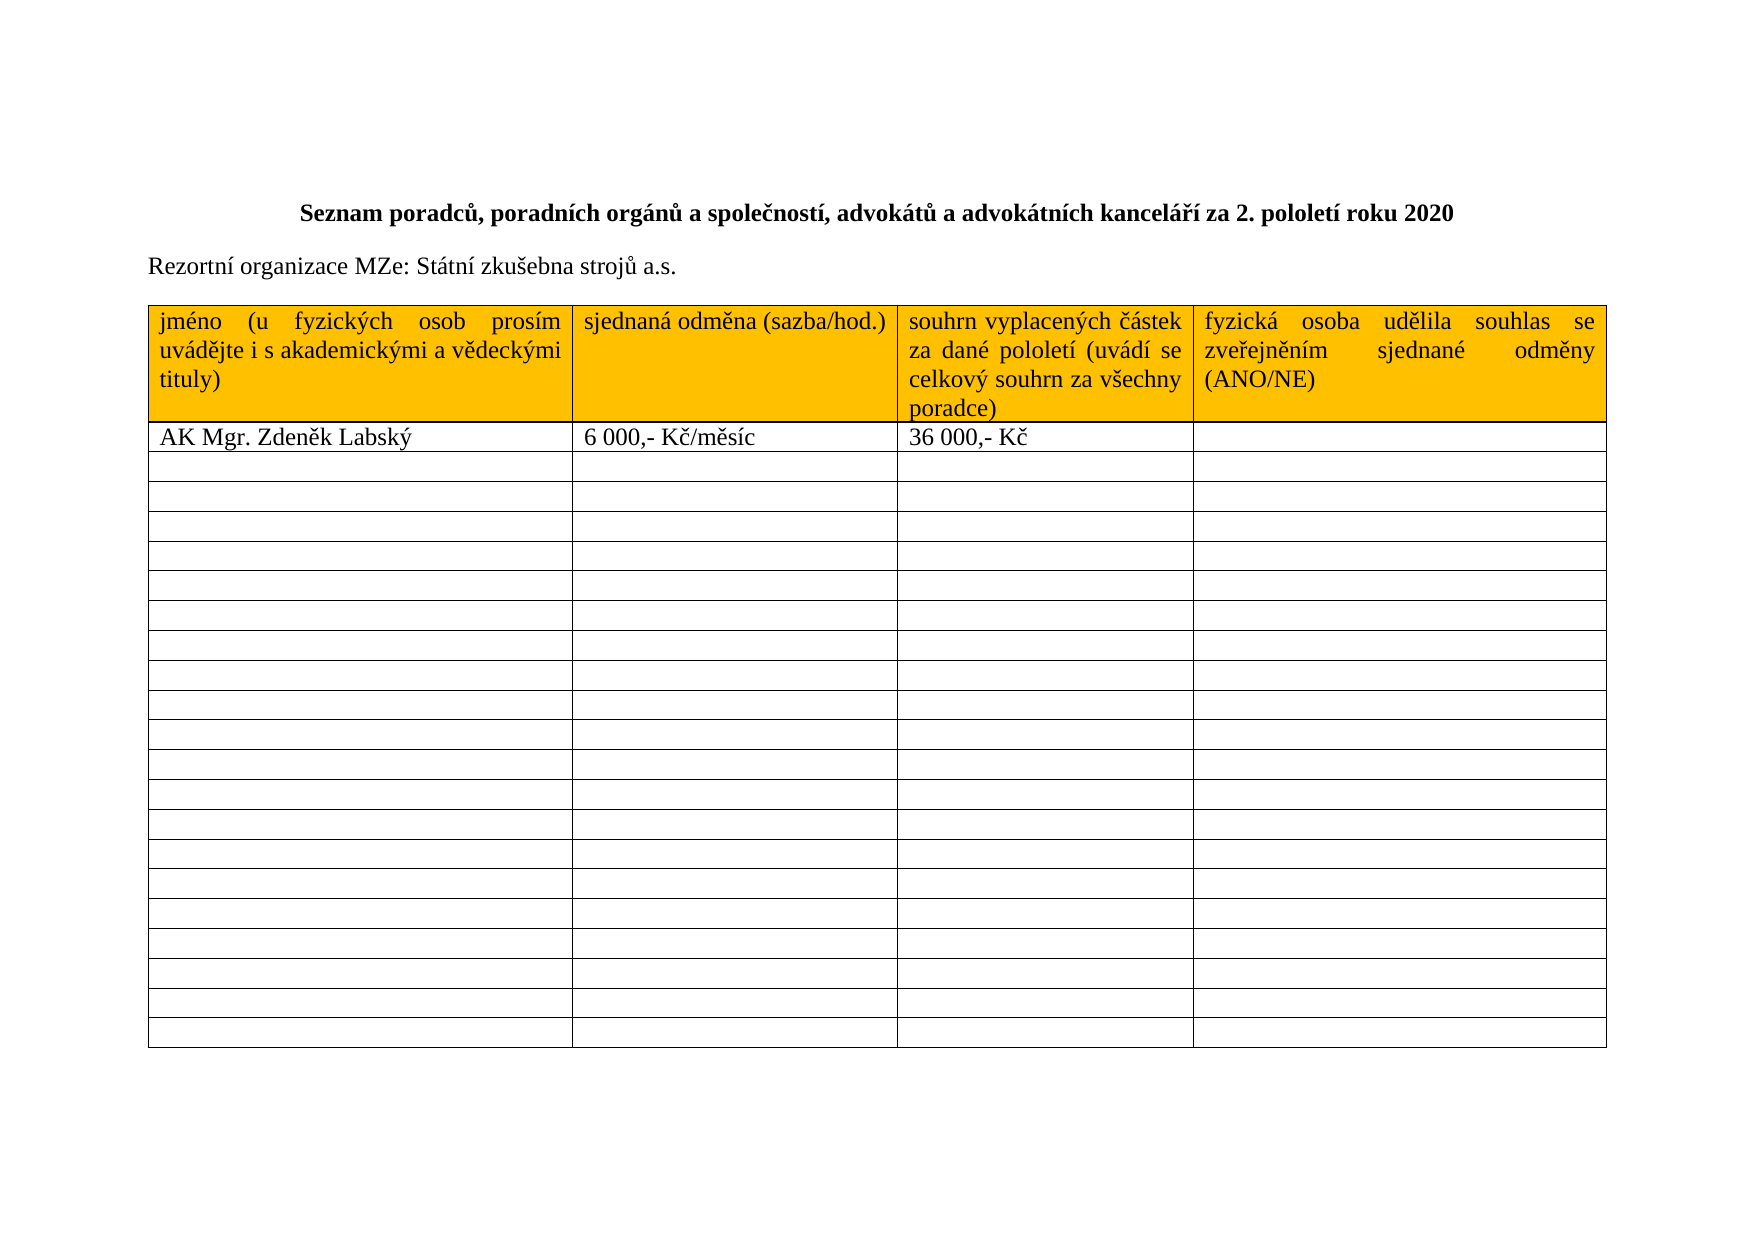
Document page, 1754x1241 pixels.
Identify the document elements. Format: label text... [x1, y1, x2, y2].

table_cell [573, 989, 897, 1017]
table_cell [1194, 661, 1606, 689]
table_cell [573, 959, 897, 987]
table_cell [573, 750, 897, 779]
table_cell [1194, 899, 1606, 928]
table_cell [1194, 512, 1606, 541]
table_cell [1194, 542, 1606, 570]
table_cell [149, 750, 572, 779]
table_cell 36 000,- Kč [898, 423, 1193, 451]
table_cell [898, 750, 1193, 779]
table_cell [149, 571, 572, 600]
table_header fyzická osoba udělila souhlas se zveřejněním sjednané odměny (ANO/NE) [1194, 306, 1606, 421]
table_header sjednaná odměna (sazba/hod.) [573, 306, 897, 421]
table_cell [1194, 423, 1606, 451]
table_cell [898, 899, 1193, 928]
table_cell [149, 661, 572, 689]
table_cell [149, 899, 572, 928]
table_cell [149, 959, 572, 987]
table_cell [898, 869, 1193, 898]
table_cell [1194, 601, 1606, 630]
table_cell [573, 780, 897, 809]
table_cell [573, 571, 897, 600]
table_cell [898, 542, 1193, 570]
table_cell [573, 482, 897, 511]
table_cell [1194, 452, 1606, 481]
table_cell [573, 929, 897, 958]
table_cell [898, 1018, 1193, 1047]
table_cell [573, 720, 897, 749]
table_cell [1194, 869, 1606, 898]
table_cell [149, 1018, 572, 1047]
table_cell [149, 720, 572, 749]
table_cell [149, 601, 572, 630]
table_cell [898, 840, 1193, 868]
table_cell [898, 929, 1193, 958]
table_cell [573, 601, 897, 630]
table_cell [898, 661, 1193, 689]
table_cell 6 000,- Kč/měsíc [573, 423, 897, 451]
table_cell [898, 601, 1193, 630]
table_cell [149, 810, 572, 838]
table_cell [1194, 989, 1606, 1017]
table_cell [1194, 482, 1606, 511]
table_cell [573, 691, 897, 719]
table_cell [573, 1018, 897, 1047]
table_cell [573, 869, 897, 898]
table_cell [573, 512, 897, 541]
table_cell [573, 631, 897, 660]
table_cell [1194, 959, 1606, 987]
table_cell [1194, 810, 1606, 838]
table_cell [898, 512, 1193, 541]
table_cell [898, 482, 1193, 511]
table_cell [898, 989, 1193, 1017]
table_cell [573, 899, 897, 928]
table_cell [1194, 780, 1606, 809]
table_cell [573, 542, 897, 570]
table_cell [1194, 720, 1606, 749]
table_cell [149, 452, 572, 481]
table_cell [898, 810, 1193, 838]
table_cell [1194, 840, 1606, 868]
table_header jméno (u fyzických osob prosím uvádějte i s akademickými a vědeckými tituly) [149, 306, 572, 421]
table_cell [898, 780, 1193, 809]
table_cell [149, 989, 572, 1017]
table_cell [149, 780, 572, 809]
table_cell [149, 542, 572, 570]
text Seznam poradců, poradních orgánů a společností, advokátů a advokátních kanceláří za 2. pololetí roku 2020 [148, 198, 1606, 226]
table_cell [898, 691, 1193, 719]
table_cell AK Mgr. Zdeněk Labský [149, 423, 572, 451]
table_cell [149, 512, 572, 541]
table_cell [898, 571, 1193, 600]
table_cell [1194, 929, 1606, 958]
table_header souhrn vyplacených částek za dané pololetí (uvádí se celkový souhrn za všechny poradce) [898, 306, 1193, 421]
table_cell [1194, 691, 1606, 719]
table_cell [149, 840, 572, 868]
table_cell [149, 691, 572, 719]
table_cell [149, 631, 572, 660]
table_cell [149, 869, 572, 898]
table_cell [1194, 571, 1606, 600]
table_cell [898, 720, 1193, 749]
table_cell [1194, 631, 1606, 660]
table_cell [573, 840, 897, 868]
table_cell [573, 810, 897, 838]
table_cell [573, 661, 897, 689]
table_cell [898, 452, 1193, 481]
table_cell [573, 452, 897, 481]
table_cell [149, 482, 572, 511]
table_cell [1194, 1018, 1606, 1047]
table_cell [149, 929, 572, 958]
text Rezortní organizace MZe: Státní zkušebna strojů a.s. [148, 251, 1606, 280]
table_cell [1194, 750, 1606, 779]
table_cell [898, 631, 1193, 660]
table_cell [898, 959, 1193, 987]
